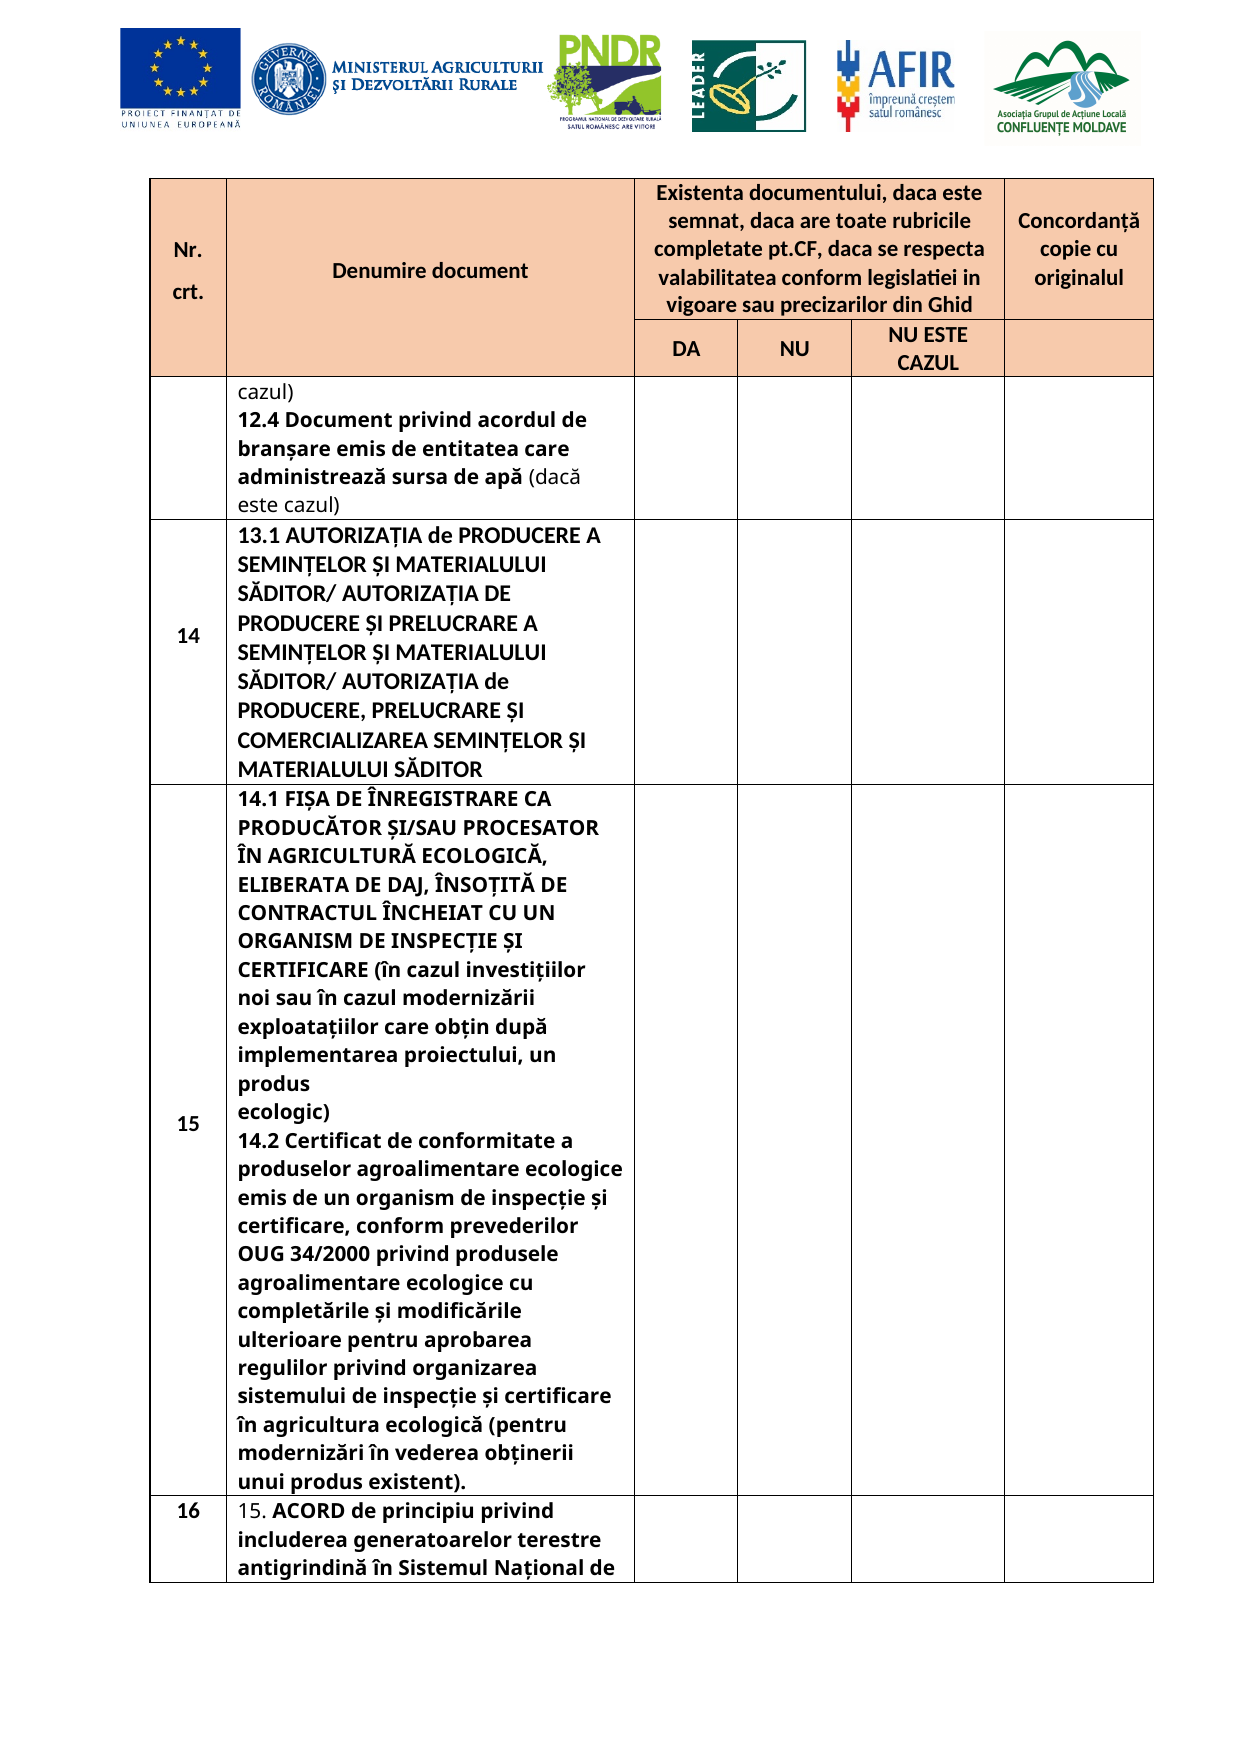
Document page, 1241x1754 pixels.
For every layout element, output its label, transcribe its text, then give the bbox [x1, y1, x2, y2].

table_cell [738, 377, 851, 519]
table_cell [738, 1496, 851, 1582]
table_cell [1005, 520, 1153, 783]
table_cell [852, 1496, 1004, 1582]
table_cell [1005, 785, 1153, 1495]
table_cell 14.1 FIŞA DE ÎNREGISTRARE CA PRODUCĂTOR ȘI/SAU PROCESATOR ÎN AGRICULTURĂ ECOLOGICĂ, ELIBERATA DE DAJ, ÎNSOȚITĂ DE CONTRACTUL ÎNCHEIAT CU UN ORGANISM DE INSPECȚIE ȘI CERTIFICARE (în cazul investițiilor noi sau în cazul modernizării exploatațiilor care obțin după implementarea proiectului, un produs ecologic) 14.2 Certificat de conformitate a produselor agroalimentare ecologice emis de un organism de inspecţie şi certificare, conform prevederilor OUG 34/2000 privind produsele agroalimentare ecologice cu completările și modificările ulterioare pentru aprobarea regulilor privind organizarea sistemului de inspecție și certificare în agricultura ecologică (pentru modernizări în vederea obținerii unui produs existent). [227, 785, 634, 1495]
picture [120, 28, 662, 132]
table_header Denumire document [227, 179, 634, 376]
picture [837, 40, 955, 132]
table_cell 14 [151, 520, 226, 783]
table_cell [1005, 377, 1153, 519]
table_cell [1005, 320, 1153, 376]
table_cell [852, 520, 1004, 783]
table_header Existenta documentului, daca este semnat, daca are toate rubricile completate pt.CF, daca se respecta valabilitatea conform legislatiei in vigoare sau precizarilor din Ghid [635, 179, 1004, 319]
table_cell 16 [151, 1496, 226, 1582]
table_cell NU ESTE CAZUL [852, 320, 1004, 376]
table_header Nr. crt. [151, 179, 226, 376]
table_cell 13.1 AUTORIZAŢIA de PRODUCERE A SEMINŢELOR ŞI MATERIALULUI SĂDITOR/ AUTORIZAŢIA DE PRODUCERE ȘI PRELUCRARE A SEMINŢELOR ŞI MATERIALULUI SĂDITOR/ AUTORIZAŢIA de PRODUCERE, PRELUCRARE ŞI COMERCIALIZAREA SEMINŢELOR ŞI MATERIALULUI SĂDITOR [227, 520, 634, 783]
picture [984, 31, 1141, 146]
table_cell [738, 520, 851, 783]
table_cell 13 [151, 377, 226, 519]
table_cell [635, 377, 737, 519]
table_cell 15 [151, 785, 226, 1495]
table_cell [635, 785, 737, 1495]
picture [692, 40, 807, 132]
table_cell [1005, 1496, 1153, 1582]
table_cell [852, 377, 1004, 519]
table_cell [635, 1496, 737, 1582]
table_cell [738, 785, 851, 1495]
table_header Concordanță copie cu originalul [1005, 179, 1153, 319]
table_cell [635, 520, 737, 783]
table_cell [852, 785, 1004, 1495]
table_cell DA [635, 320, 737, 376]
table_cell NU [738, 320, 851, 376]
